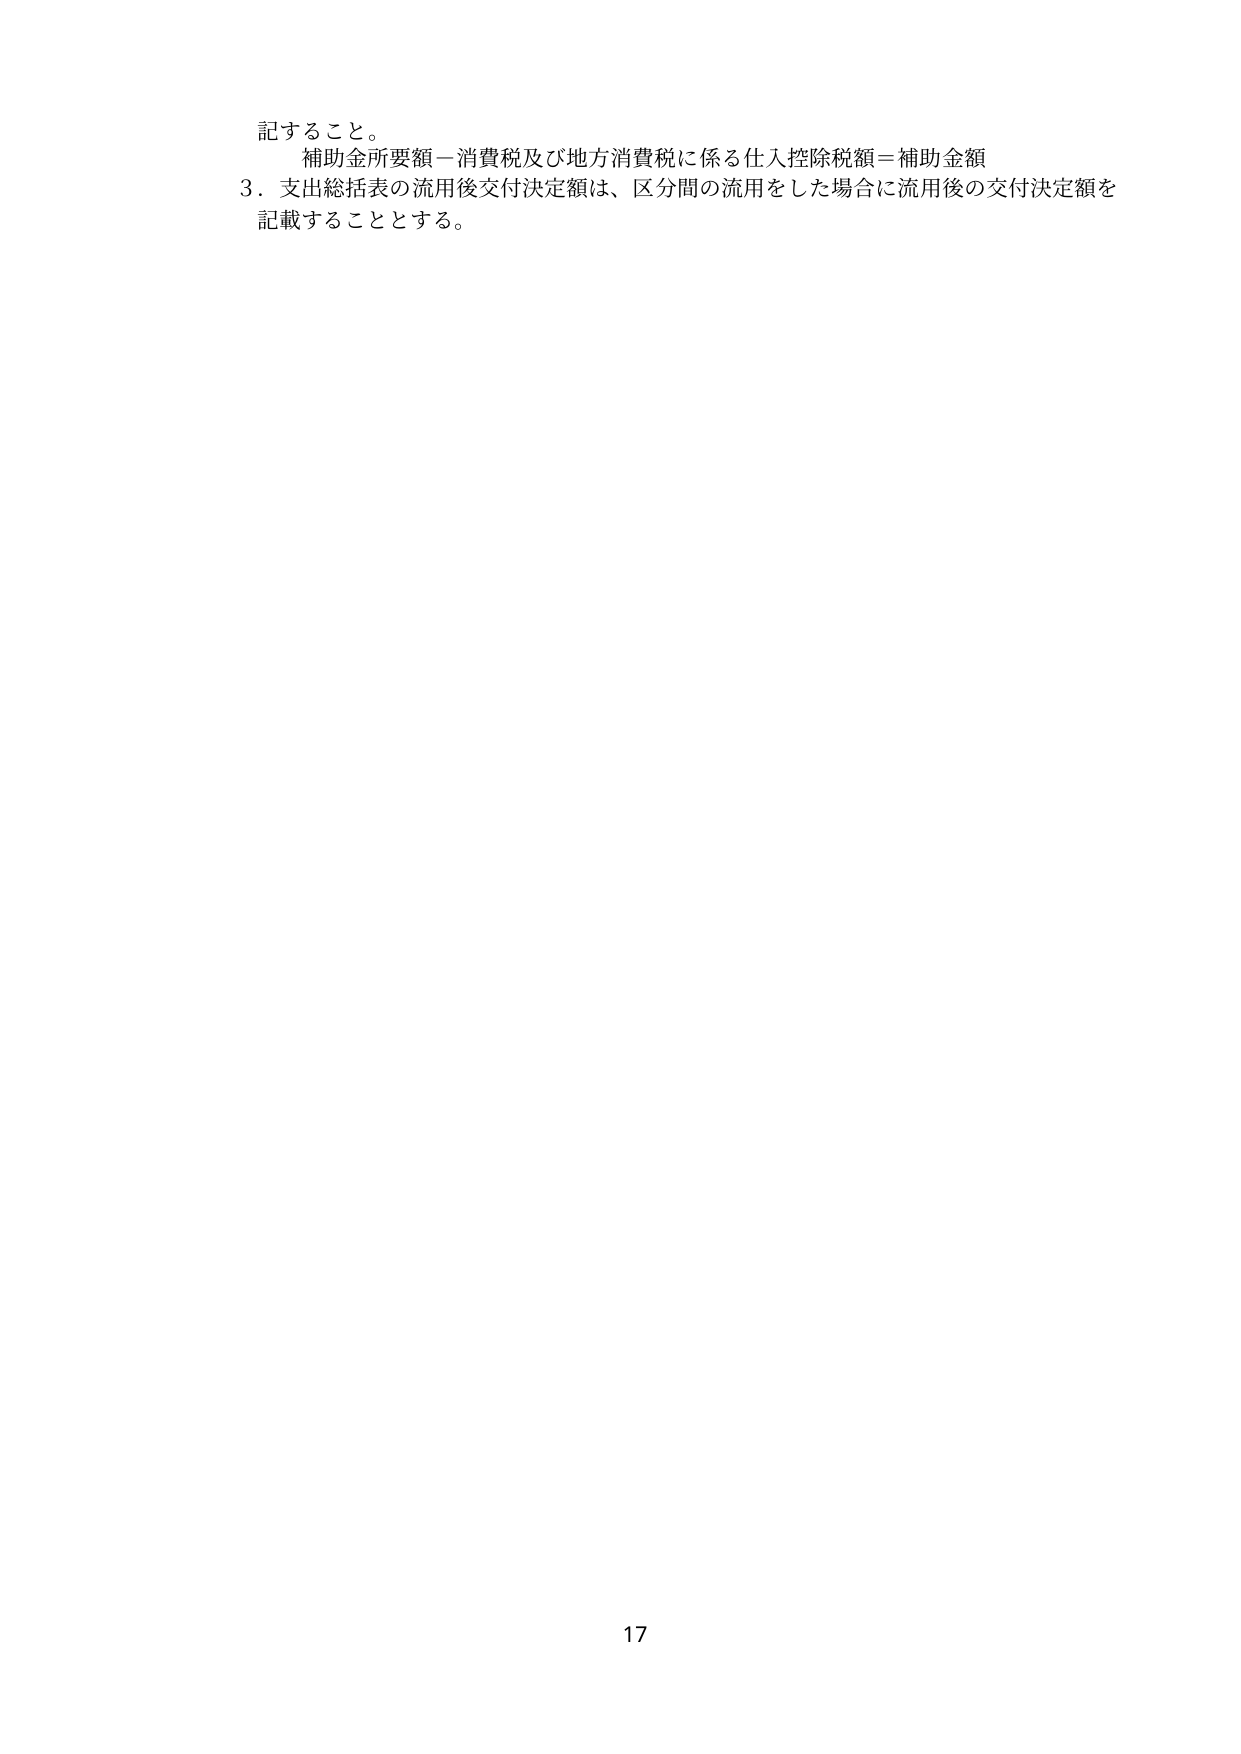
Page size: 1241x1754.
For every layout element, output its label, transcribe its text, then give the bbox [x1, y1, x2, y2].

text ３．支出総括表の流用後交付決定額は、区分間の流用をした場合に流用後の交付決定額を記載することとする。 [235, 172, 1122, 234]
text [235, 118, 1122, 145]
text 補助金所要額－消費税及び地方消費税に係る仕入控除税額＝補助金額 [235, 145, 1122, 172]
